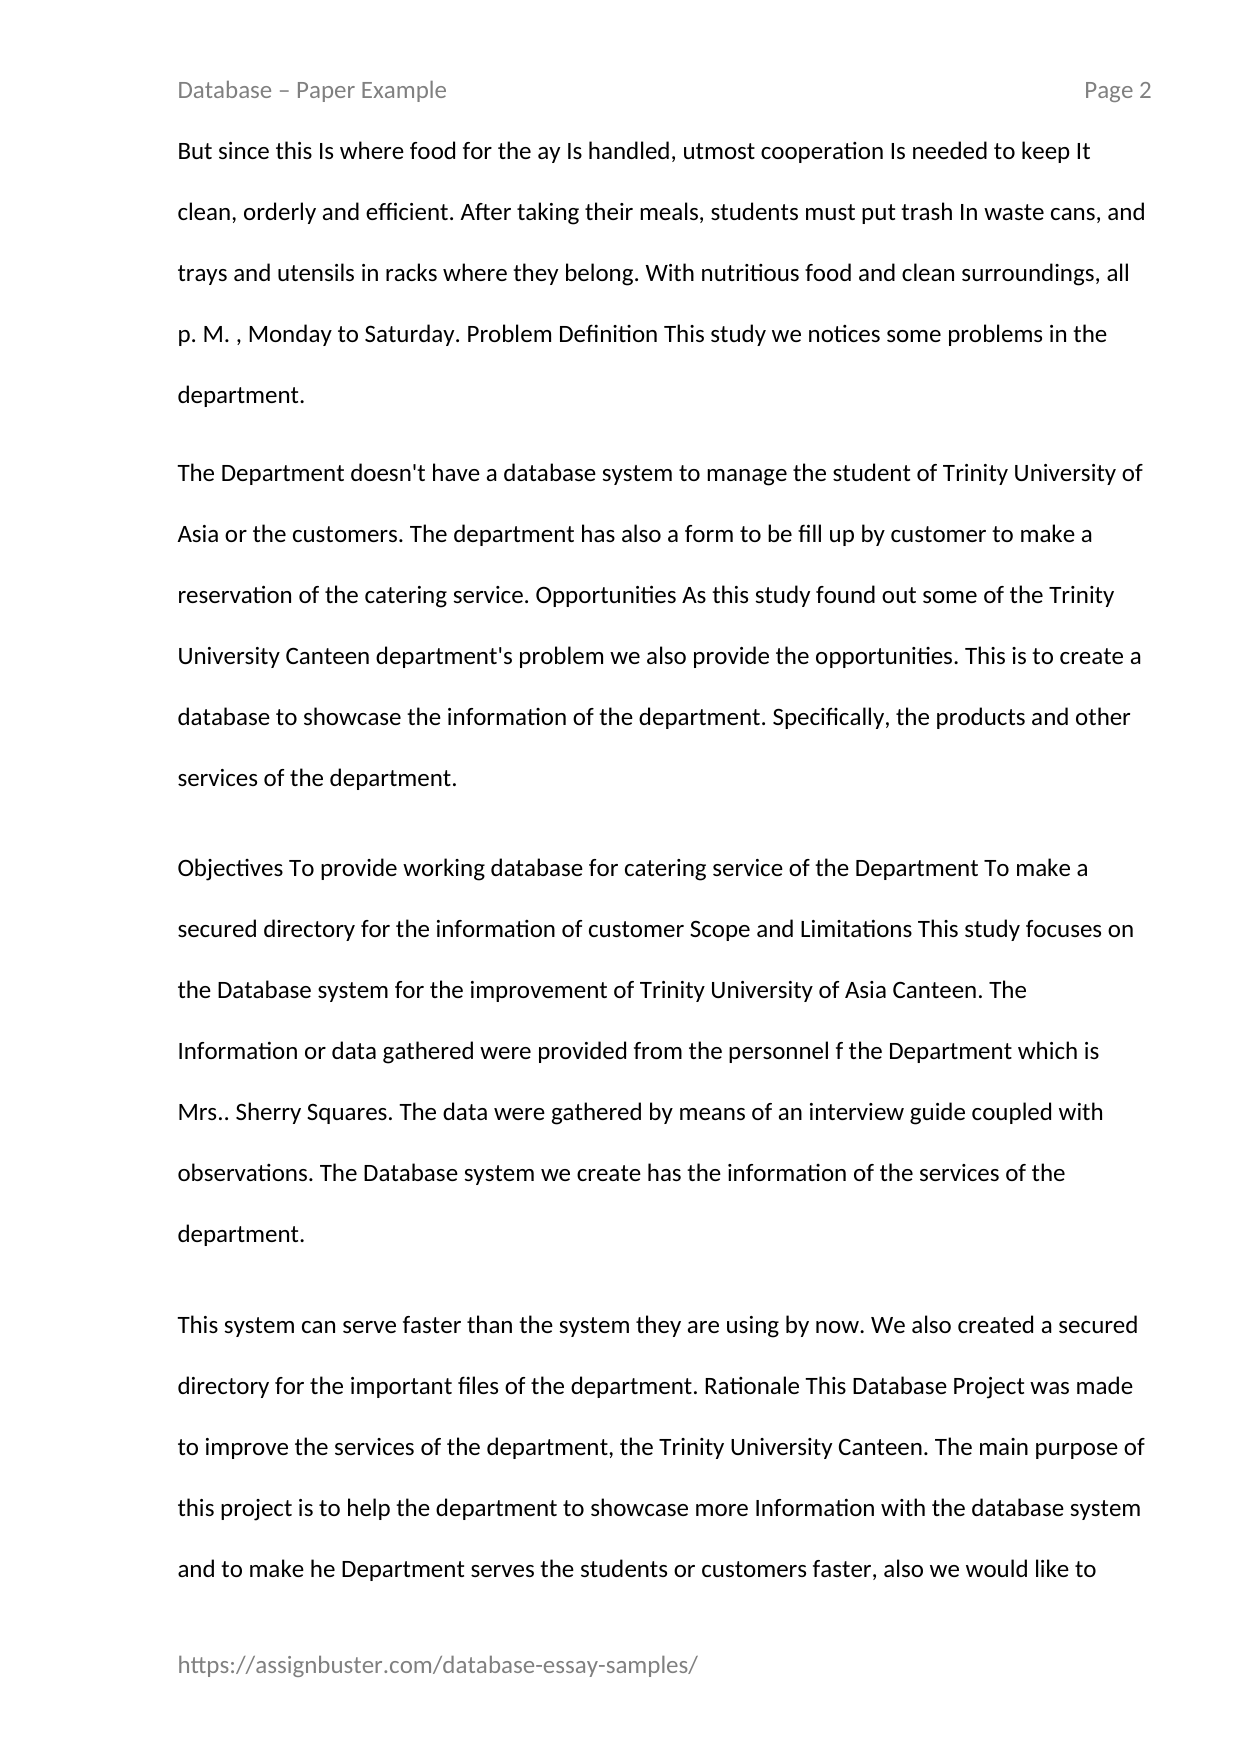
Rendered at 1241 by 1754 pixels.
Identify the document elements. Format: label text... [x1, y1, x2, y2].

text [177, 1309, 1152, 1584]
text The Department doesn't have a database system to manage the student of Trinity University of Asia or the customers. The department has also a form to be fill up by customer to make a reservation of the catering service. Opportunities As this study found out some of the Trinity University Canteen department's problem we also provide the opportunities. This is to create a database to showcase the information of the department. Specifically, the products and other services of the department. [177, 457, 1152, 792]
text But since this Is where food for the ay Is handled, utmost cooperation Is needed to keep It clean, orderly and efficient. After taking their meals, students must put trash In waste cans, and trays and utensils in racks where they belong. With nutritious food and clean surroundings, all p. M. , Monday to Saturday. Problem Definition This study we notices some problems in the department. [177, 135, 1152, 409]
text Objectives To provide working database for catering service of the Department To make a secured directory for the information of customer Scope and Limitations This study focuses on the Database system for the improvement of Trinity University of Asia Canteen. The Information or data gathered were provided from the personnel f the Department which is Mrs.. Sherry Squares. The data were gathered by means of an interview guide coupled with observations. The Database system we create has the information of the services of the department. [177, 852, 1152, 1249]
